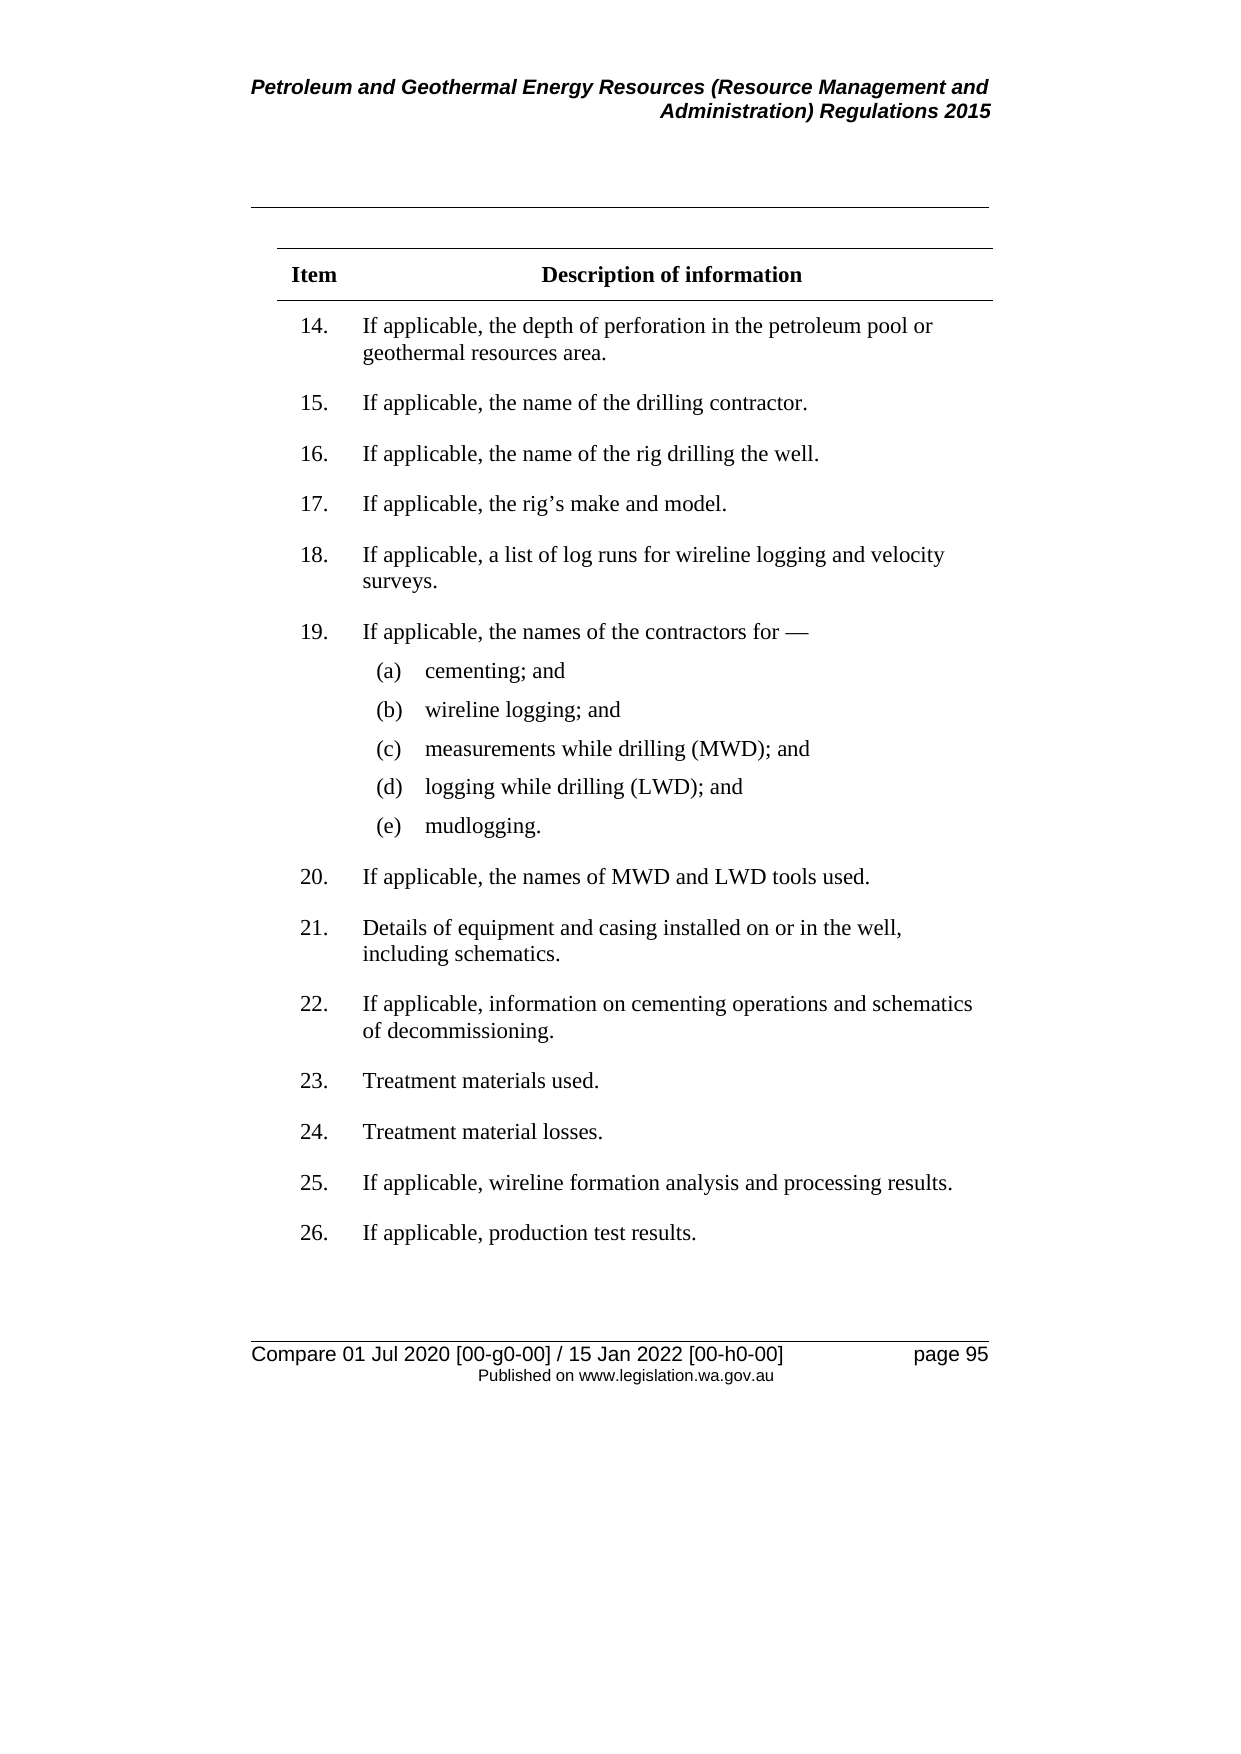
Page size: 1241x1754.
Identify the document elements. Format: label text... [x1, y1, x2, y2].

table_cell Treatment materials used. [351, 1055, 993, 1106]
table_header Item [277, 249, 351, 300]
table_cell If applicable, the name of the drilling contractor. [351, 377, 993, 427]
table_cell If applicable, the rig’s make and model. [351, 478, 993, 528]
table_cell If applicable, production test results. [351, 1207, 993, 1257]
table_cell 24. [277, 1106, 351, 1156]
table_cell 15. [277, 377, 351, 427]
table_cell 17. [277, 478, 351, 528]
table_cell Treatment material losses. [351, 1106, 993, 1156]
table_cell If applicable, information on cementing operations and schematics of decommissioning. [351, 978, 993, 1055]
table_cell 22. [277, 978, 351, 1055]
table_cell 14. [277, 301, 351, 377]
table_cell If applicable, the depth of perforation in the petroleum pool or geothermal resources area. [351, 301, 993, 377]
table_cell 21. [277, 901, 351, 978]
table_header Description of information [351, 249, 993, 300]
table_cell If applicable, the name of the rig drilling the well. [351, 427, 993, 478]
table_cell Details of equipment and casing installed on or in the well, including schematics. [351, 901, 993, 978]
table_cell If applicable, the names of the contractors for — (a) cementing; and (b) wireline logging; and (c) measurements while drilling (MWD); and (d) logging while drilling (LWD); and (e) mudlogging. [351, 606, 993, 850]
table_cell 26. [277, 1207, 351, 1257]
table_cell 18. [277, 529, 351, 606]
table_cell If applicable, wireline formation analysis and processing results. [351, 1156, 993, 1207]
table_cell 16. [277, 427, 351, 478]
table_cell 23. [277, 1055, 351, 1106]
table_cell 20. [277, 850, 351, 901]
table_cell If applicable, the names of MWD and LWD tools used. [351, 850, 993, 901]
table_cell 25. [277, 1156, 351, 1207]
table_cell 19. [277, 606, 351, 850]
table_cell If applicable, a list of log runs for wireline logging and velocity surveys. [351, 529, 993, 606]
